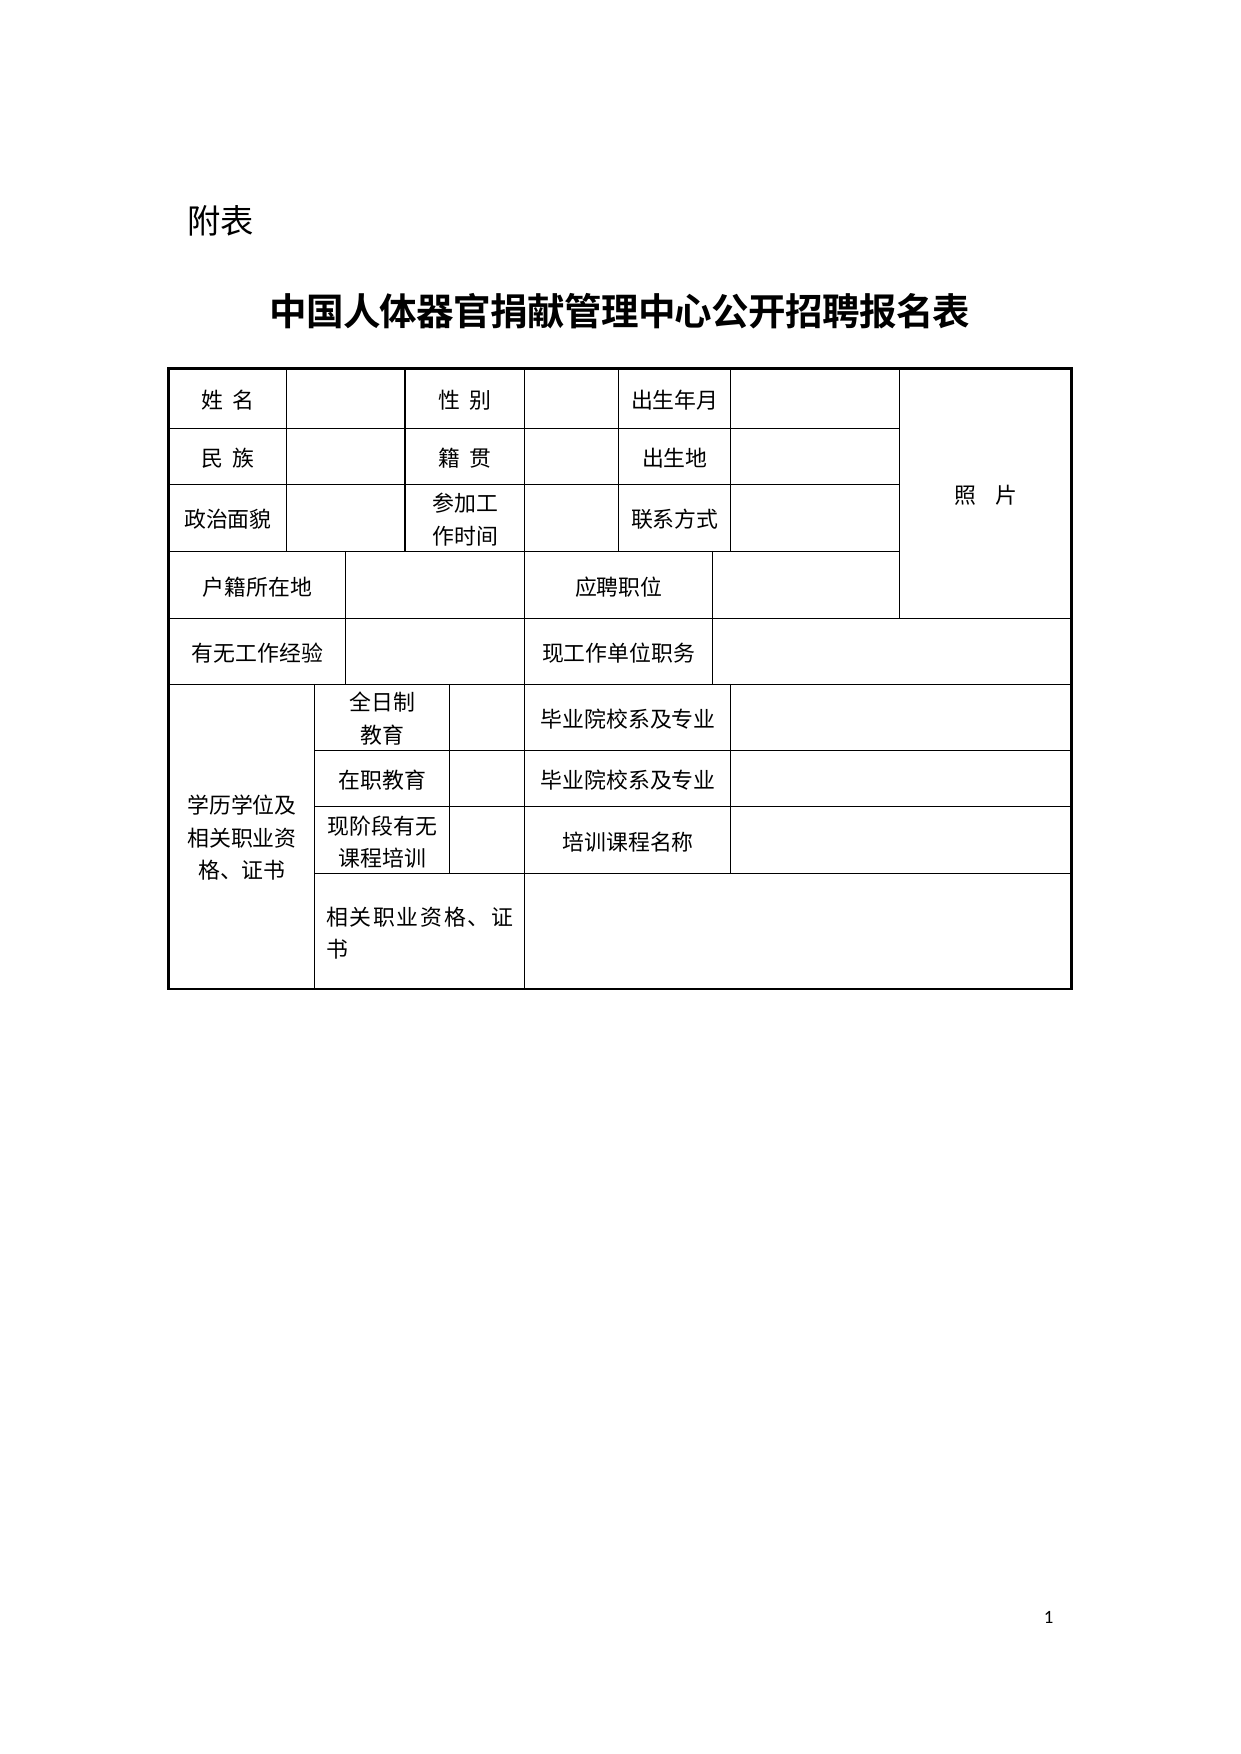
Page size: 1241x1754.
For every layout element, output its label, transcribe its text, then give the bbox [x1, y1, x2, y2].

table_header [731, 370, 899, 427]
table_cell 现阶段有无课程培训 [315, 807, 449, 873]
table_header 出生年月 [619, 370, 730, 427]
table_cell [287, 485, 404, 551]
table_cell [346, 619, 524, 684]
text 中国人体器官捐献管理中心公开招聘报名表 [187, 277, 1053, 342]
table_header [525, 370, 618, 427]
table_cell 毕业院校系及专业 [525, 685, 730, 750]
table_cell 在职教育 [315, 751, 449, 806]
table_cell 联系方式 [619, 485, 730, 551]
table_cell 政治面貌 [170, 485, 286, 551]
table_cell [450, 807, 524, 873]
text 附表 [187, 187, 1053, 252]
table_cell [713, 619, 1070, 684]
table_cell 民 族 [170, 429, 286, 484]
table_cell 有无工作经验 [170, 619, 345, 684]
table_cell 户籍所在地 [170, 552, 345, 618]
table_cell [731, 685, 1070, 750]
table_cell 应聘职位 [525, 552, 712, 618]
table_cell 毕业院校系及专业 [525, 751, 730, 806]
table_header 姓 名 [170, 370, 286, 427]
table_cell [287, 429, 404, 484]
table_cell [450, 685, 524, 750]
table_header 性 别 [406, 370, 524, 427]
table_cell [525, 485, 618, 551]
table_cell [713, 552, 899, 618]
table_header 照 片 [900, 370, 1070, 618]
table_cell [525, 429, 618, 484]
table_cell 培训课程名称 [525, 807, 730, 873]
table_cell [731, 429, 899, 484]
table_cell 现工作单位职务 [525, 619, 712, 684]
table_cell [450, 751, 524, 806]
table_header [287, 370, 404, 427]
table_cell 出生地 [619, 429, 730, 484]
table_cell [346, 552, 524, 618]
table_cell [731, 485, 899, 551]
table_cell [731, 751, 1070, 806]
table_cell [525, 874, 1070, 988]
table_cell 全日制 教育 [315, 685, 449, 750]
table_cell 相关职业资格、证书 [315, 874, 524, 988]
table_cell [731, 807, 1070, 873]
table_cell 籍 贯 [406, 429, 524, 484]
table_cell 参加工 作时间 [406, 485, 524, 551]
table_cell 学历学位及 相关职业资格、证书 [170, 685, 314, 988]
